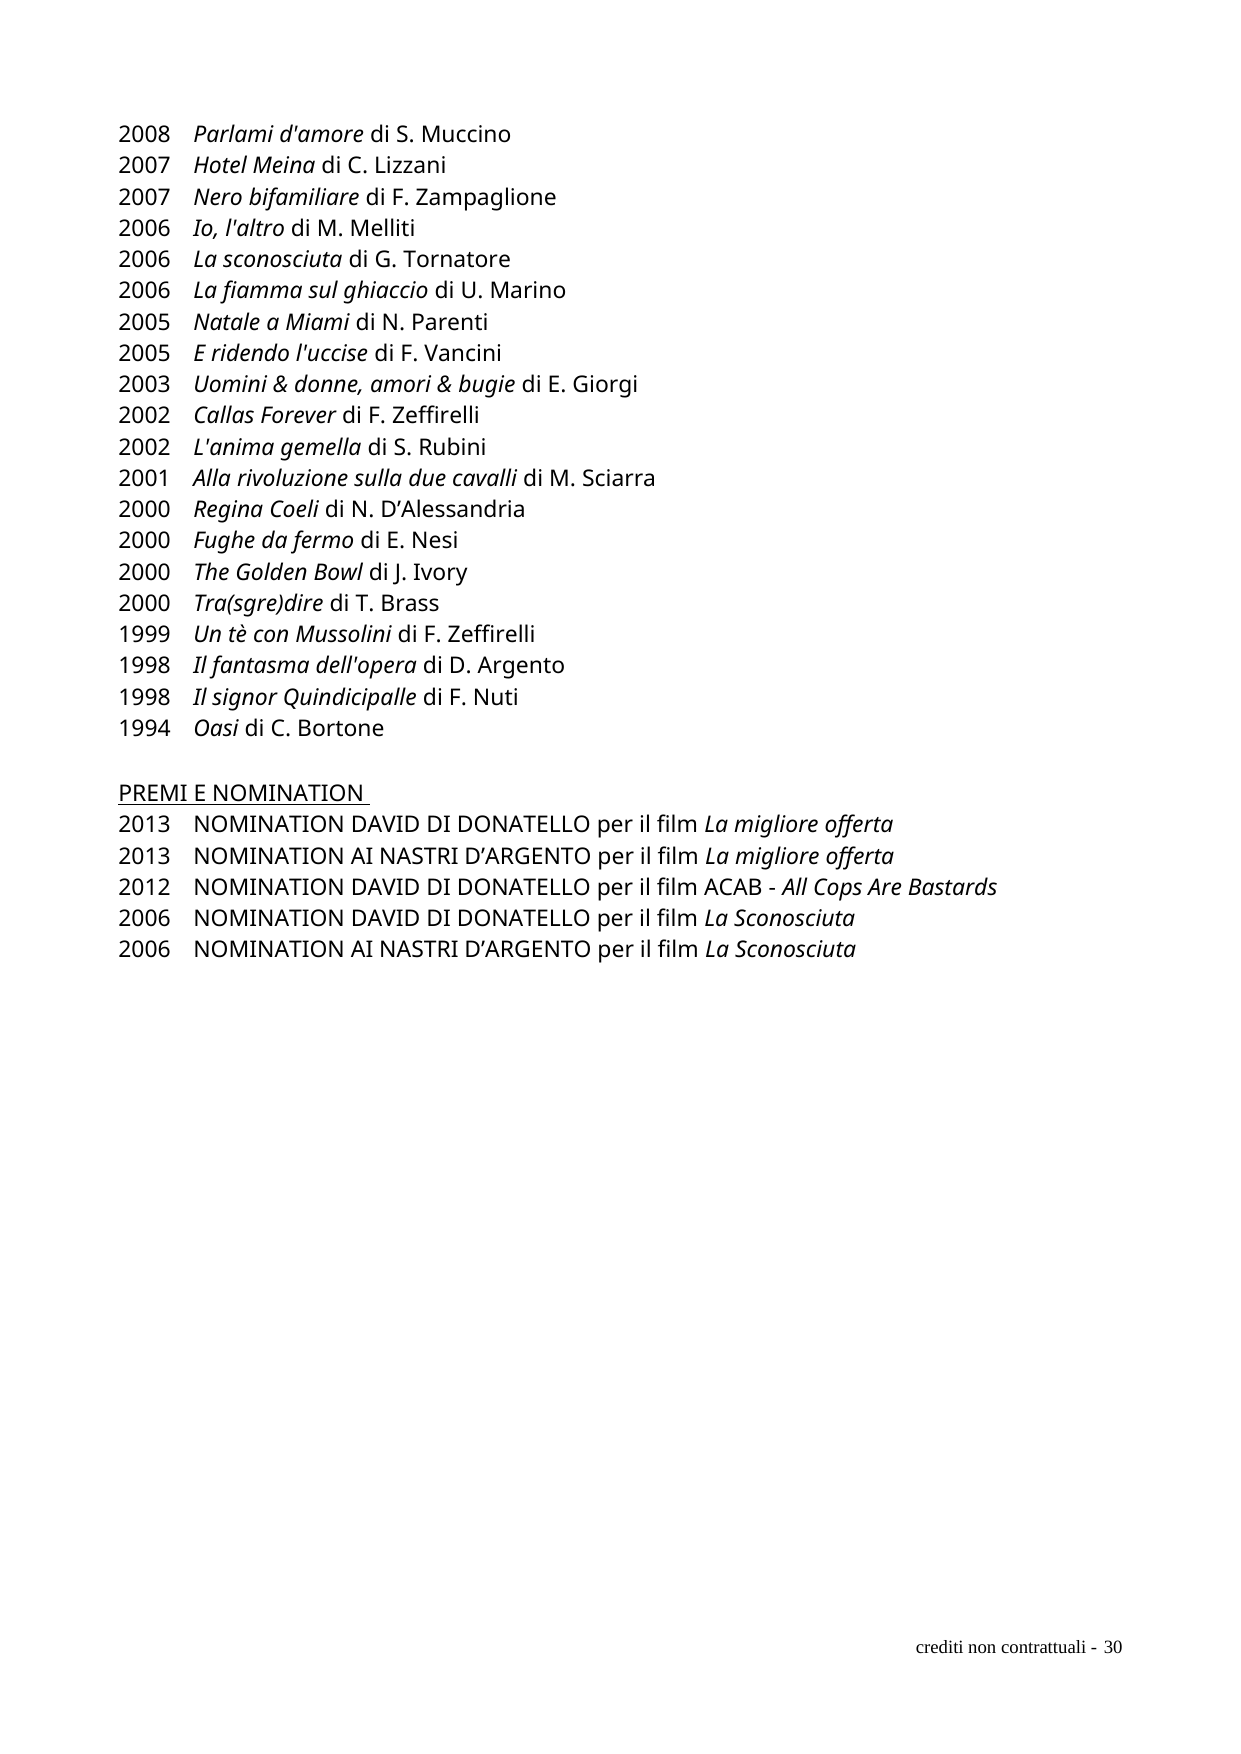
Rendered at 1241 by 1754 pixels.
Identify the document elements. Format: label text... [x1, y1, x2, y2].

text 2000 The Golden Bowl di J. Ivory [118, 556, 1122, 587]
text 2000 Regina Coeli di N. D’Alessandria [118, 493, 1122, 524]
text 1998 Il signor Quindicipalle di F. Nuti [118, 681, 1122, 712]
text PREMI E NOMINATION [118, 777, 1122, 808]
text 2005 Natale a Miami di N. Parenti [118, 306, 1122, 337]
text 2006 NOMINATION DAVID DI DONATELLO per il film La Sconosciuta [118, 902, 1122, 933]
text 2003 Uomini & donne, amori & bugie di E. Giorgi [118, 368, 1122, 399]
text 2006 NOMINATION AI NASTRI D’ARGENTO per il film La Sconosciuta [118, 933, 1122, 965]
text 2000 Fughe da fermo di E. Nesi [118, 524, 1122, 556]
text 1999 Un tè con Mussolini di F. Zeffirelli [118, 618, 1122, 649]
text 2006 La fiamma sul ghiaccio di U. Marino [118, 274, 1122, 306]
text 2005 E ridendo l'uccise di F. Vancini [118, 337, 1122, 368]
text 2012 NOMINATION DAVID DI DONATELLO per il film ACAB - All Cops Are Bastards [118, 871, 1122, 902]
text 2013 NOMINATION DAVID DI DONATELLO per il film La migliore offerta [118, 808, 1122, 840]
text 2006 La sconosciuta di G. Tornatore [118, 243, 1122, 274]
text 2000 Tra(sgre)dire di T. Brass [118, 587, 1122, 618]
text 2008 Parlami d'amore di S. Muccino [118, 118, 1122, 149]
text 1998 Il fantasma dell'opera di D. Argento [118, 649, 1122, 681]
text 2007 Nero bifamiliare di F. Zampaglione [118, 181, 1122, 212]
text 2006 Io, l'altro di M. Melliti [118, 212, 1122, 243]
text 2002 Callas Forever di F. Zeffirelli [118, 399, 1122, 431]
text 2007 Hotel Meina di C. Lizzani [118, 149, 1122, 181]
text 2002 L'anima gemella di S. Rubini [118, 431, 1122, 462]
text 1994 Oasi di C. Bortone [118, 712, 1122, 743]
text 2001 Alla rivoluzione sulla due cavalli di M. Sciarra [118, 462, 1122, 493]
text 2013 NOMINATION AI NASTRI D’ARGENTO per il film La migliore offerta [118, 840, 1122, 871]
